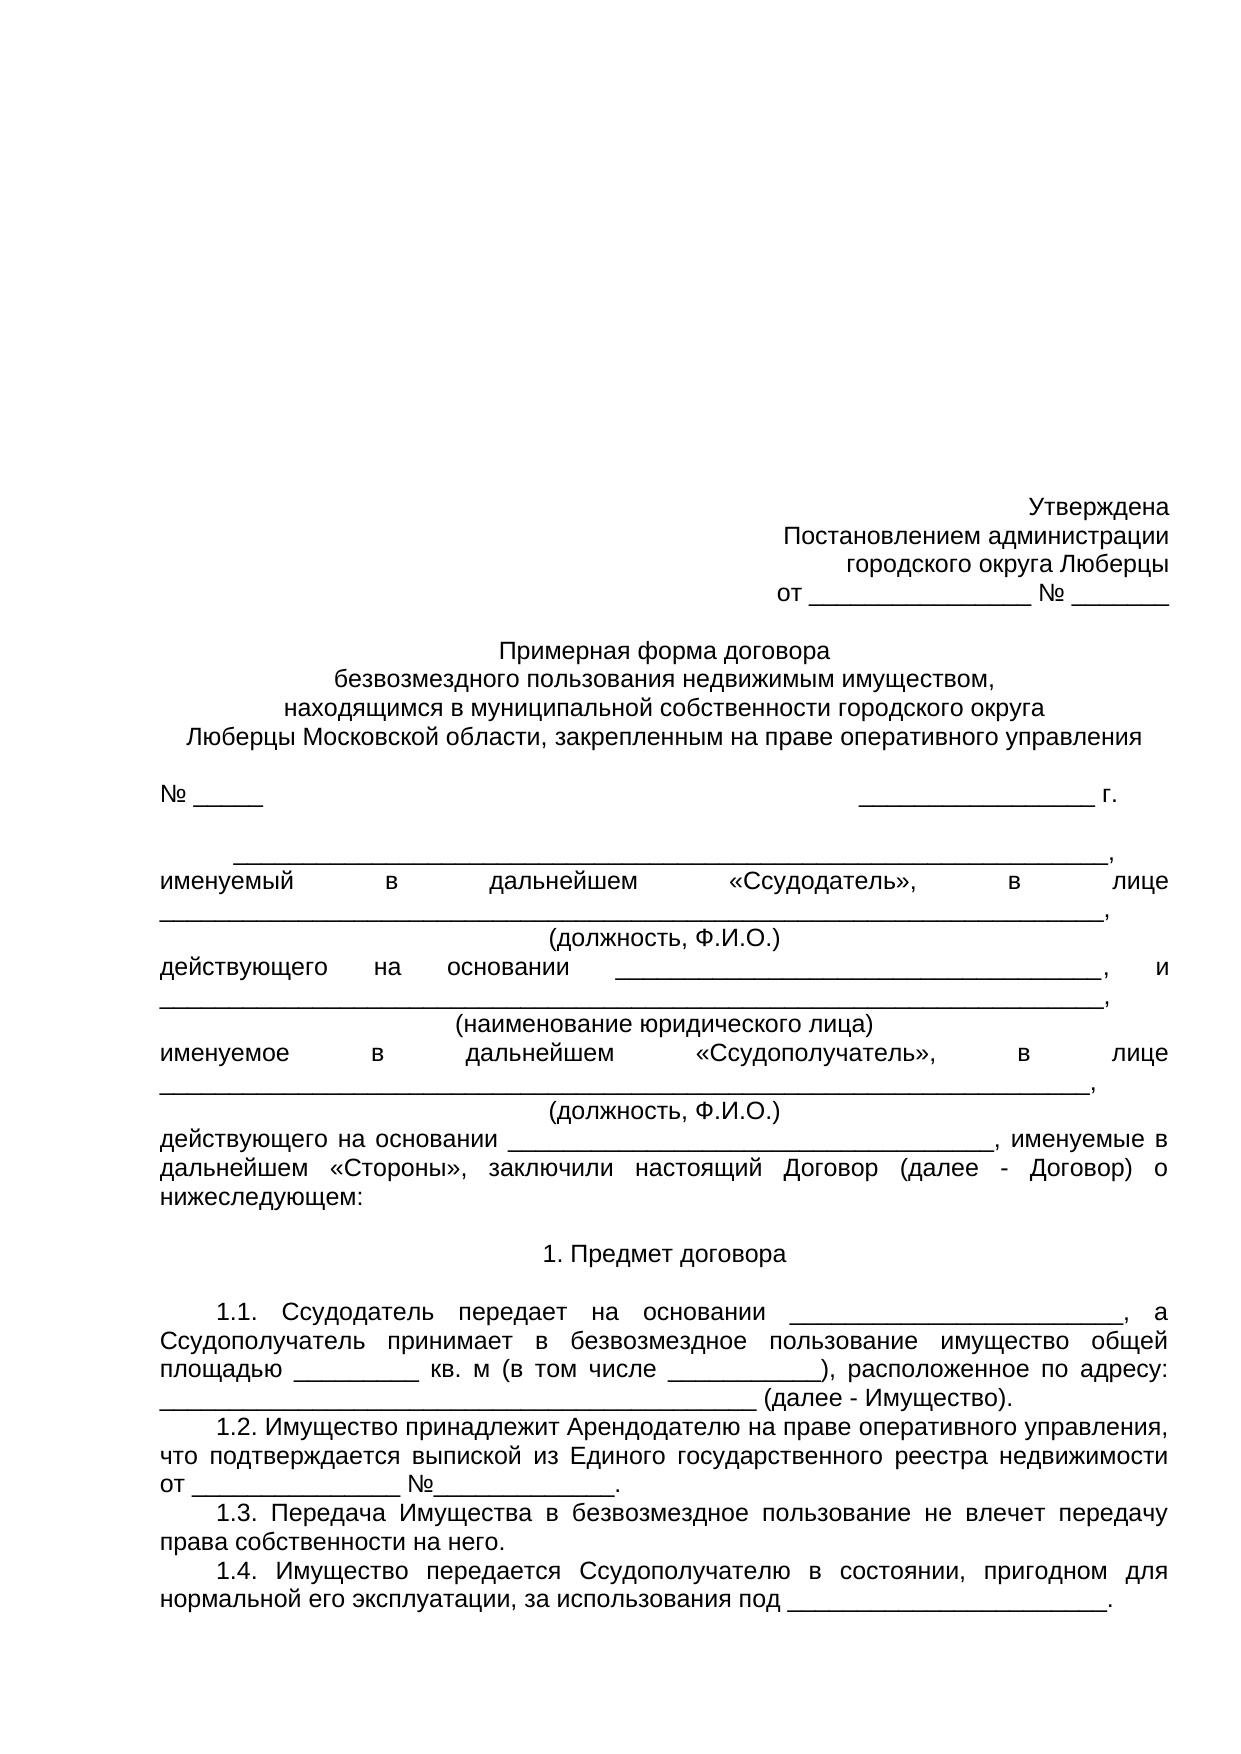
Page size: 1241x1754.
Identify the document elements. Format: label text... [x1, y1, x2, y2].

text находящимся в муниципальной собственности городского округа [159, 693, 1169, 722]
subtitle (должность, Ф.И.О.) [159, 923, 1169, 952]
subtitle именуемое в дальнейшем «Ссудополучатель», в лице ___________________________________________________________________, [159, 1038, 1169, 1096]
subtitle (должность, Ф.И.О.) [159, 1096, 1169, 1124]
subtitle № _____ _________________ г. [159, 779, 1169, 808]
subtitle действующего на основании ___________________________________, и ____________________________________________________________________, [159, 952, 1169, 1009]
subtitle _______________________________________________________________, именуемый в дальнейшем «Ссудодатель», в лице ____________________________________________________________________, [159, 837, 1169, 923]
text 1.2. Имущество принадлежит Арендодателю на праве оперативного управления, что подтверждается выпиской из Единого государственного реестра недвижимости от _______________ №_____________. [159, 1412, 1169, 1498]
text 1.4. Имущество передается Ссудополучателю в состоянии, пригодном для нормальной его эксплуатации, за использования под _______________________. [159, 1556, 1169, 1613]
text Утверждена [159, 492, 1169, 521]
text 1. Предмет договора [159, 1239, 1169, 1268]
subtitle действующего на основании ___________________________________, именуемые в дальнейшем «Стороны», заключили настоящий Договор (далее - Договор) о нижеследующем: [159, 1124, 1169, 1211]
subtitle (наименование юридического лица) [159, 1009, 1169, 1038]
text 1.1. Ссудодатель передает на основании ________________________, а Ссудополучатель принимает в безвозмездное пользование имущество общей площадью _________ кв. м (в том числе ___________), расположенное по адресу: ___________________________________________ (далее - Имущество). [159, 1297, 1169, 1412]
text 1.3. Передача Имущества в безвозмездное пользование не влечет передачу права собственности на него. [159, 1498, 1169, 1556]
text безвозмездного пользования недвижимым имуществом, [159, 664, 1169, 693]
text Люберцы Московской области, закрепленным на праве оперативного управления [159, 722, 1169, 751]
text от ________________ № _______ [159, 578, 1169, 607]
text Примерная форма договора [159, 636, 1169, 664]
text городского округа Люберцы [159, 549, 1169, 578]
text Постановлением администрации [159, 521, 1169, 549]
